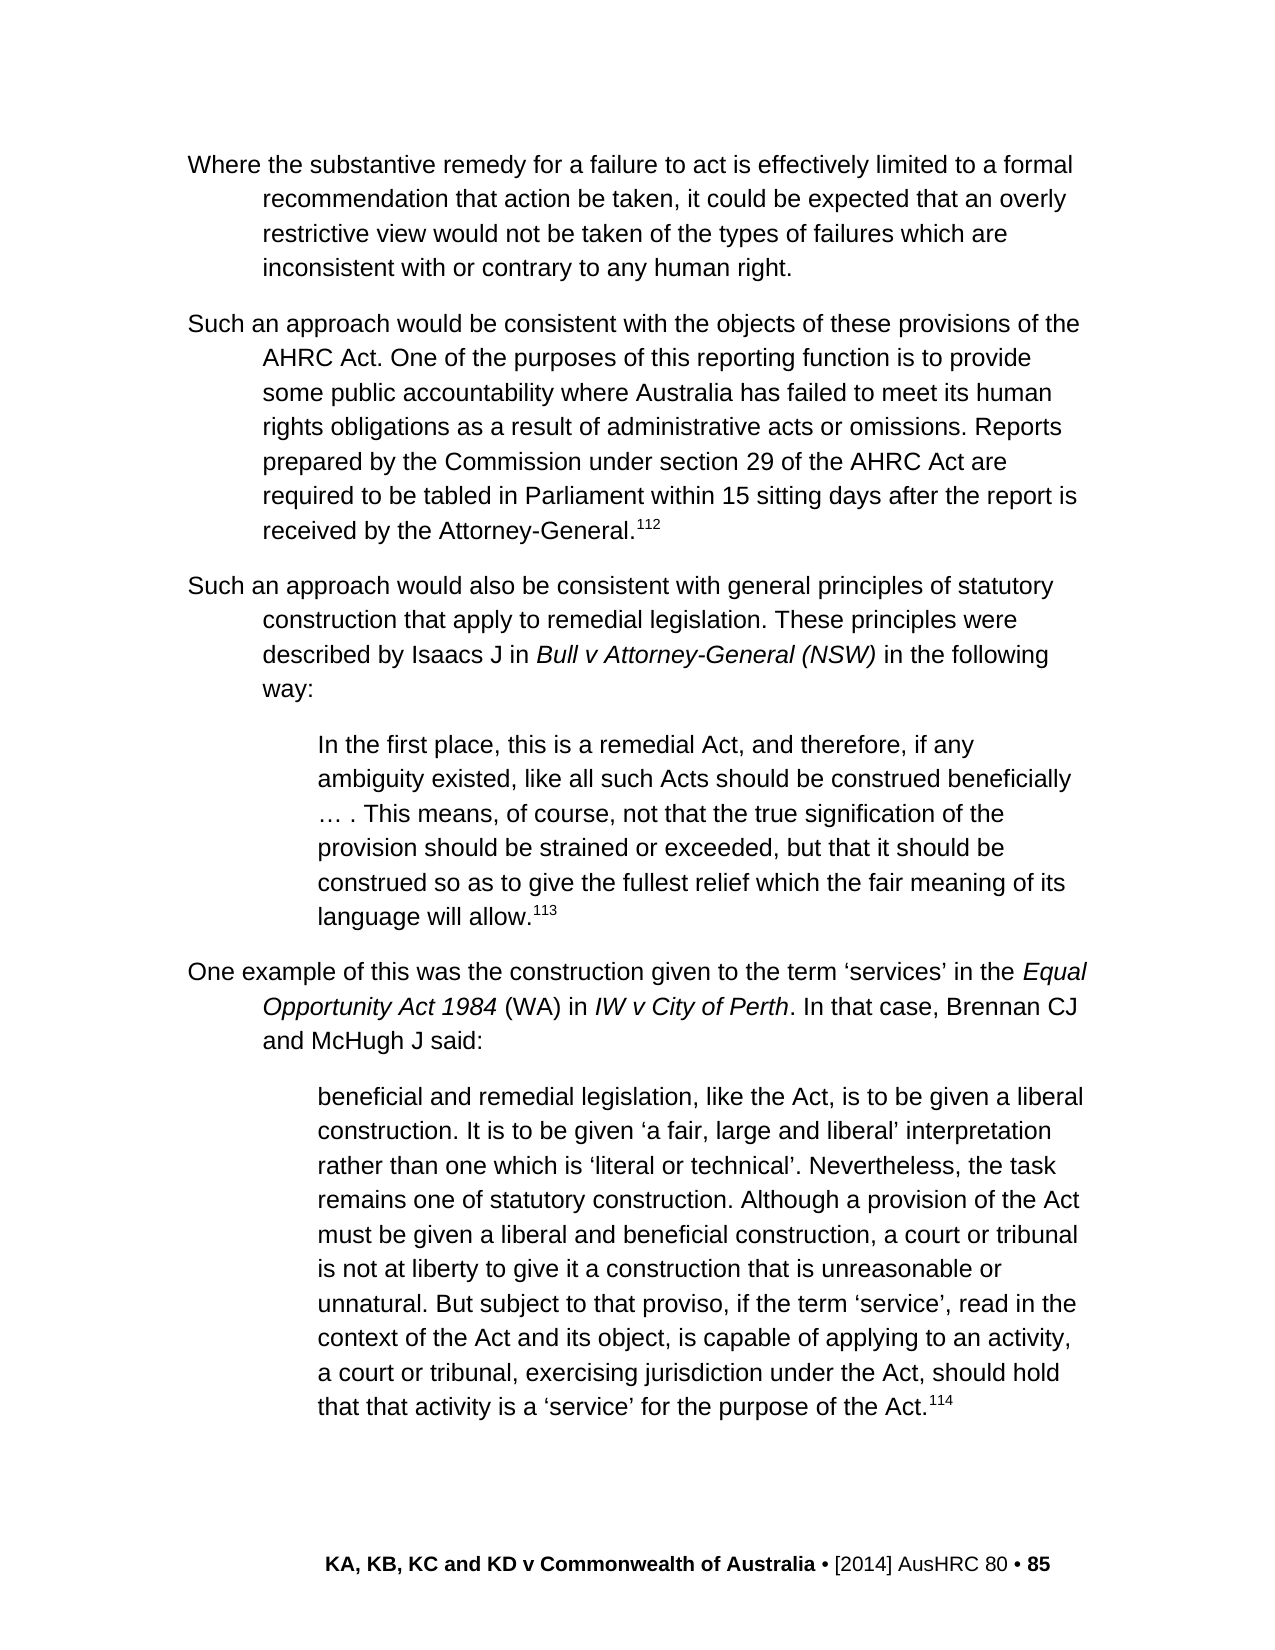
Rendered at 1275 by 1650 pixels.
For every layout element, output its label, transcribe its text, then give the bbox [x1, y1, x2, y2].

list One example of this was the construction given to the term ‘services’ in the Equal Opportunity Act 1984 (WA) in IW v City of Perth. In that case, Brennan CJ and McHugh J said: [187, 957, 1087, 1055]
text In the first place, this is a remedial Act, and therefore, if any ambiguity existed, like all such Acts should be construed beneficially … . This means, of course, not that the true signification of the provision should be strained or exceeded, but that it should be construed so as to give the fullest relief which the fair meaning of its language will allow.113 [317, 730, 1087, 931]
list Where the substantive remedy for a failure to act is effectively limited to a formal recommendation that action be taken, it could be expected that an overly restrictive view would not be taken of the types of failures which are inconsistent with or contrary to any human right. [187, 150, 1087, 282]
list Such an approach would also be consistent with general principles of statutory construction that apply to remedial legislation. These principles were described by Isaacs J in Bull v Attorney-General (NSW) in the following way: [187, 571, 1087, 703]
text beneficial and remedial legislation, like the Act, is to be given a liberal construction. It is to be given ‘a fair, large and liberal’ interpretation rather than one which is ‘literal or technical’. Nevertheless, the task remains one of statutory construction. Although a provision of the Act must be given a liberal and beneficial construction, a court or tribunal is not at liberty to give it a construction that is unreasonable or unnatural. But subject to that proviso, if the term ‘service’, read in the context of the Act and its object, is capable of applying to an activity, a court or tribunal, exercising jurisdiction under the Act, should hold that that activity is a ‘service’ for the purpose of the Act.114 [317, 1082, 1087, 1421]
list Such an approach would be consistent with the objects of these provisions of the AHRC Act. One of the purposes of this reporting function is to provide some public accountability where Australia has failed to meet its human rights obligations as a result of administrative acts or omissions. Reports prepared by the Commission under section 29 of the AHRC Act are required to be tabled in Parliament within 15 sitting days after the report is received by the Attorney-General.112 [187, 309, 1087, 544]
